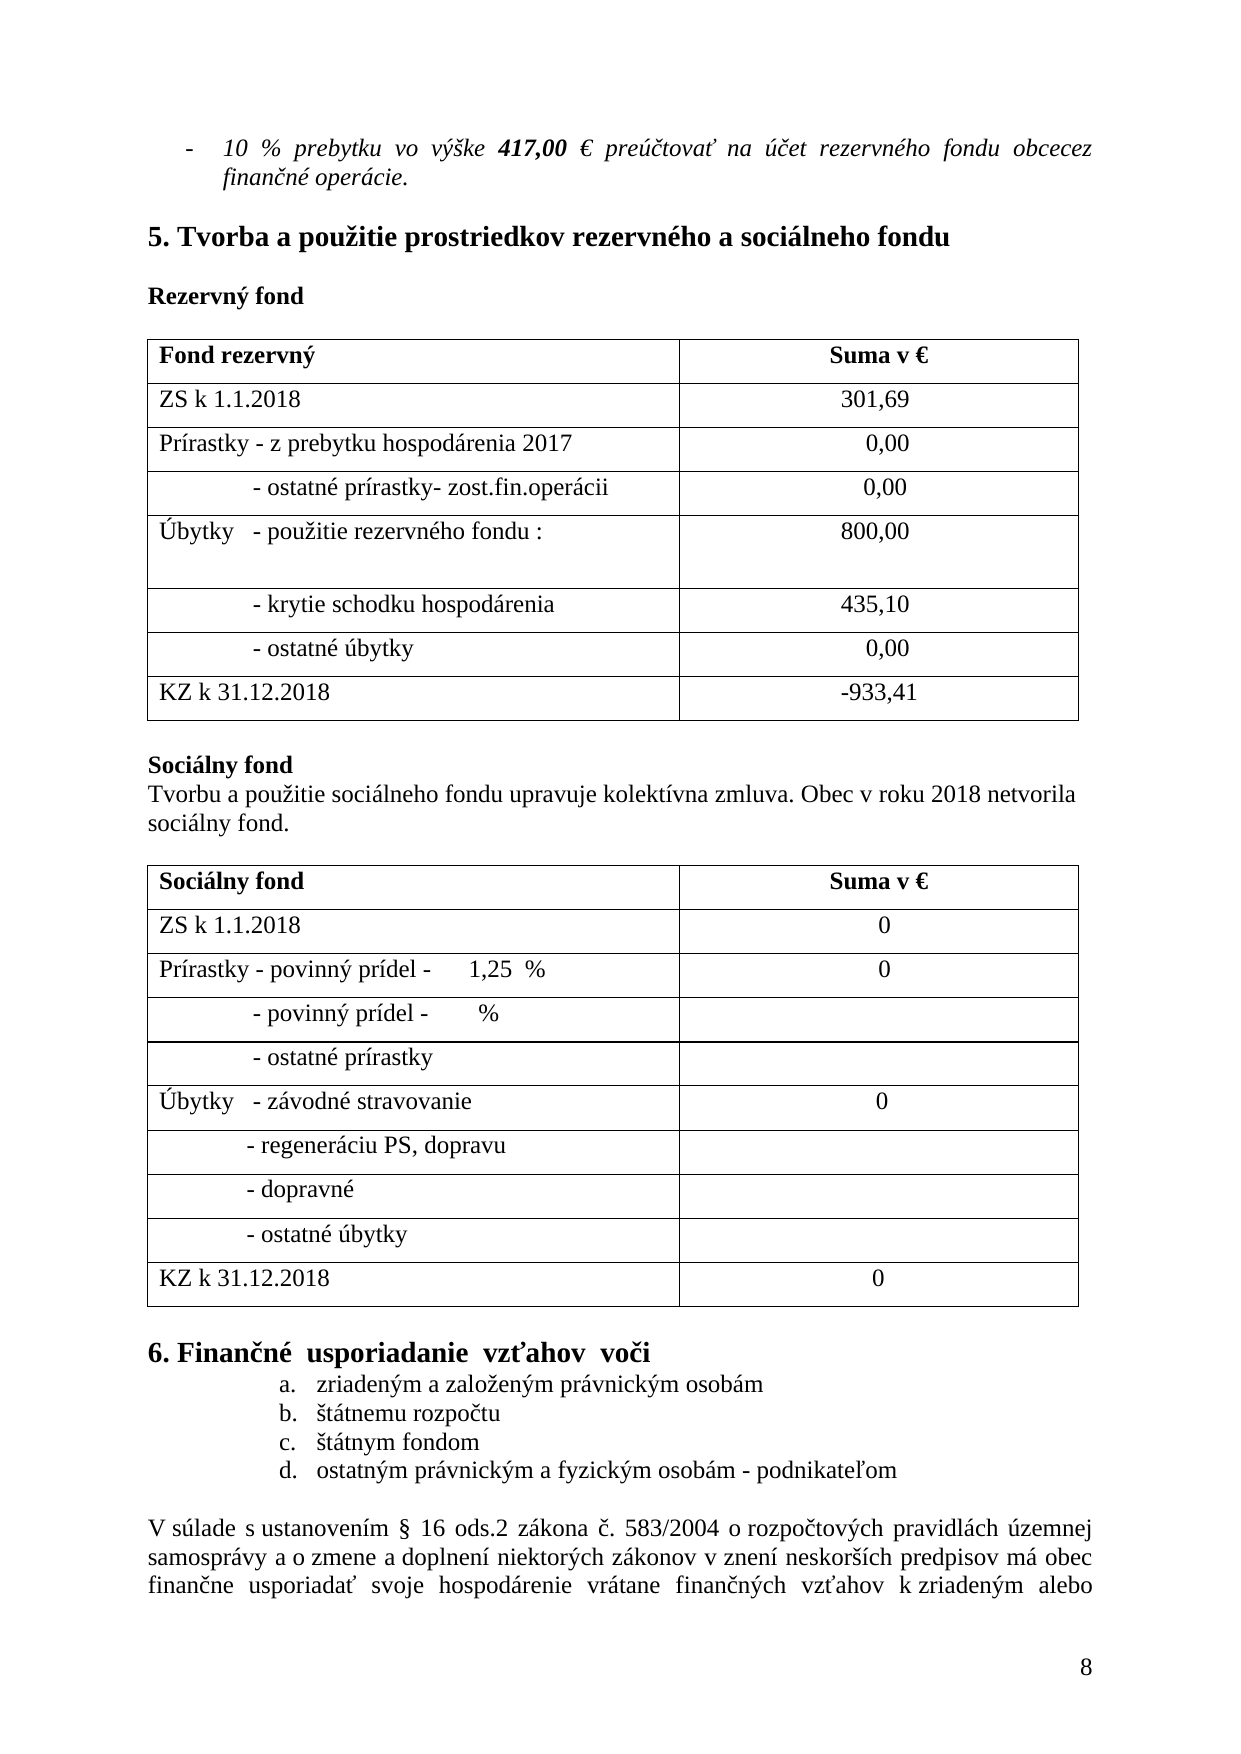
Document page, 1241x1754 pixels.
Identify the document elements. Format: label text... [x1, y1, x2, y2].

table_cell [680, 998, 1078, 1041]
table_cell 0,00 [680, 428, 1078, 471]
text Rezervný fond [148, 281, 1093, 310]
text Tvorbu a použitie sociálneho fondu upravuje kolektívna zmluva. Obec v roku 2018 netvorila sociálny fond. [148, 779, 1093, 836]
list zriadeným a založeným právnickým osobám [279, 1369, 1093, 1398]
table_cell - regeneráciu PS, dopravu [148, 1131, 679, 1173]
table_cell -933,41 [680, 677, 1078, 720]
table_cell - krytie schodku hospodárenia [148, 589, 679, 632]
table_cell 0 [680, 954, 1078, 997]
list 10 % prebytku vo výške 417,00 € preúčtovať na účet rezervného fondu obcecez finančné operácie. [185, 133, 1093, 190]
table_cell - ostatné prírastky- zost.fin.operácii [148, 472, 679, 515]
table_header Suma v € [680, 866, 1078, 909]
table_cell 0 [680, 1086, 1078, 1129]
table_cell KZ k 31.12.2018 [148, 677, 679, 720]
table_header Sociálny fond [148, 866, 679, 909]
table_cell Prírastky - z prebytku hospodárenia 2017 [148, 428, 679, 471]
table_cell - ostatné úbytky [148, 633, 679, 676]
table_cell [680, 1219, 1078, 1262]
table_header Suma v € [680, 340, 1078, 383]
table_cell [680, 1043, 1078, 1085]
text Sociálny fond [148, 750, 1093, 779]
table_cell 0,00 [680, 472, 1078, 515]
table_cell - povinný prídel - % [148, 998, 679, 1041]
table_cell 301,69 [680, 384, 1078, 427]
list ostatným právnickým a fyzickým osobám - podnikateľom [279, 1455, 1093, 1484]
table_cell 435,10 [680, 589, 1078, 632]
text 6. Finančné usporiadanie vzťahov voči [148, 1336, 1093, 1369]
text 5. Tvorba a použitie prostriedkov rezervného a sociálneho fondu [148, 219, 1093, 253]
table_cell [680, 1131, 1078, 1173]
table_cell - ostatné úbytky [148, 1219, 679, 1262]
table_cell 800,00 [680, 516, 1078, 588]
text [148, 1513, 1093, 1599]
table_cell KZ k 31.12.2018 [148, 1263, 679, 1306]
table_cell Úbytky - závodné stravovanie [148, 1086, 679, 1129]
table_cell [680, 1175, 1078, 1218]
table_cell 0 [680, 910, 1078, 953]
table_cell - ostatné prírastky [148, 1043, 679, 1085]
list štátnym fondom [279, 1427, 1093, 1455]
table_header Fond rezervný [148, 340, 679, 383]
table_cell 0,00 [680, 633, 1078, 676]
table_cell Úbytky - použitie rezervného fondu : [148, 516, 679, 588]
table_cell Prírastky - povinný prídel - 1,25 % [148, 954, 679, 997]
table_cell 0 [680, 1263, 1078, 1306]
table_cell ZS k 1.1.2018 [148, 384, 679, 427]
table_cell ZS k 1.1.2018 [148, 910, 679, 953]
list štátnemu rozpočtu [279, 1398, 1093, 1427]
table_cell - dopravné [148, 1175, 679, 1218]
